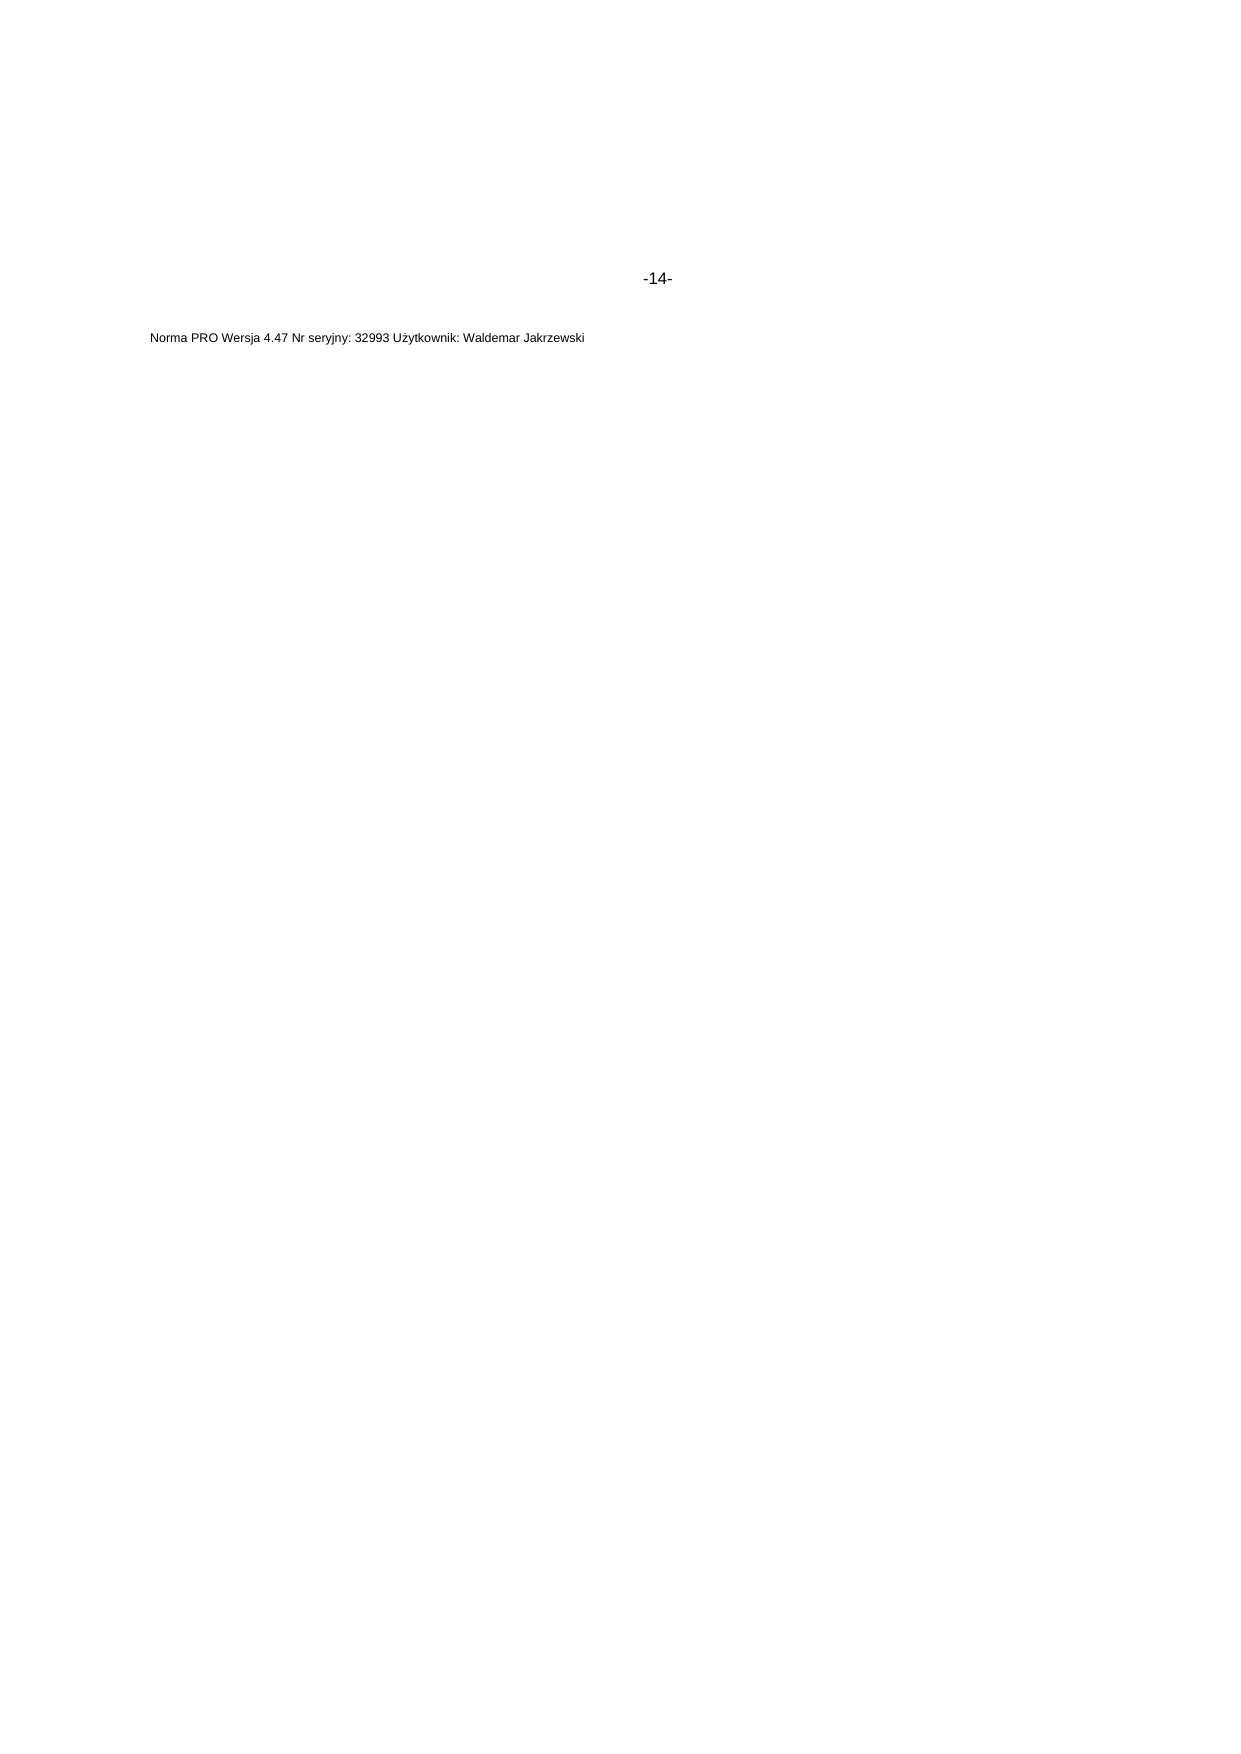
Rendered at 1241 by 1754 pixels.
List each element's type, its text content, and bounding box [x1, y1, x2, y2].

text -14- [150, 269, 1165, 288]
text Norma PRO Wersja 4.47 Nr seryjny: 32993 Użytkownik: Waldemar Jakrzewski [150, 331, 1172, 345]
